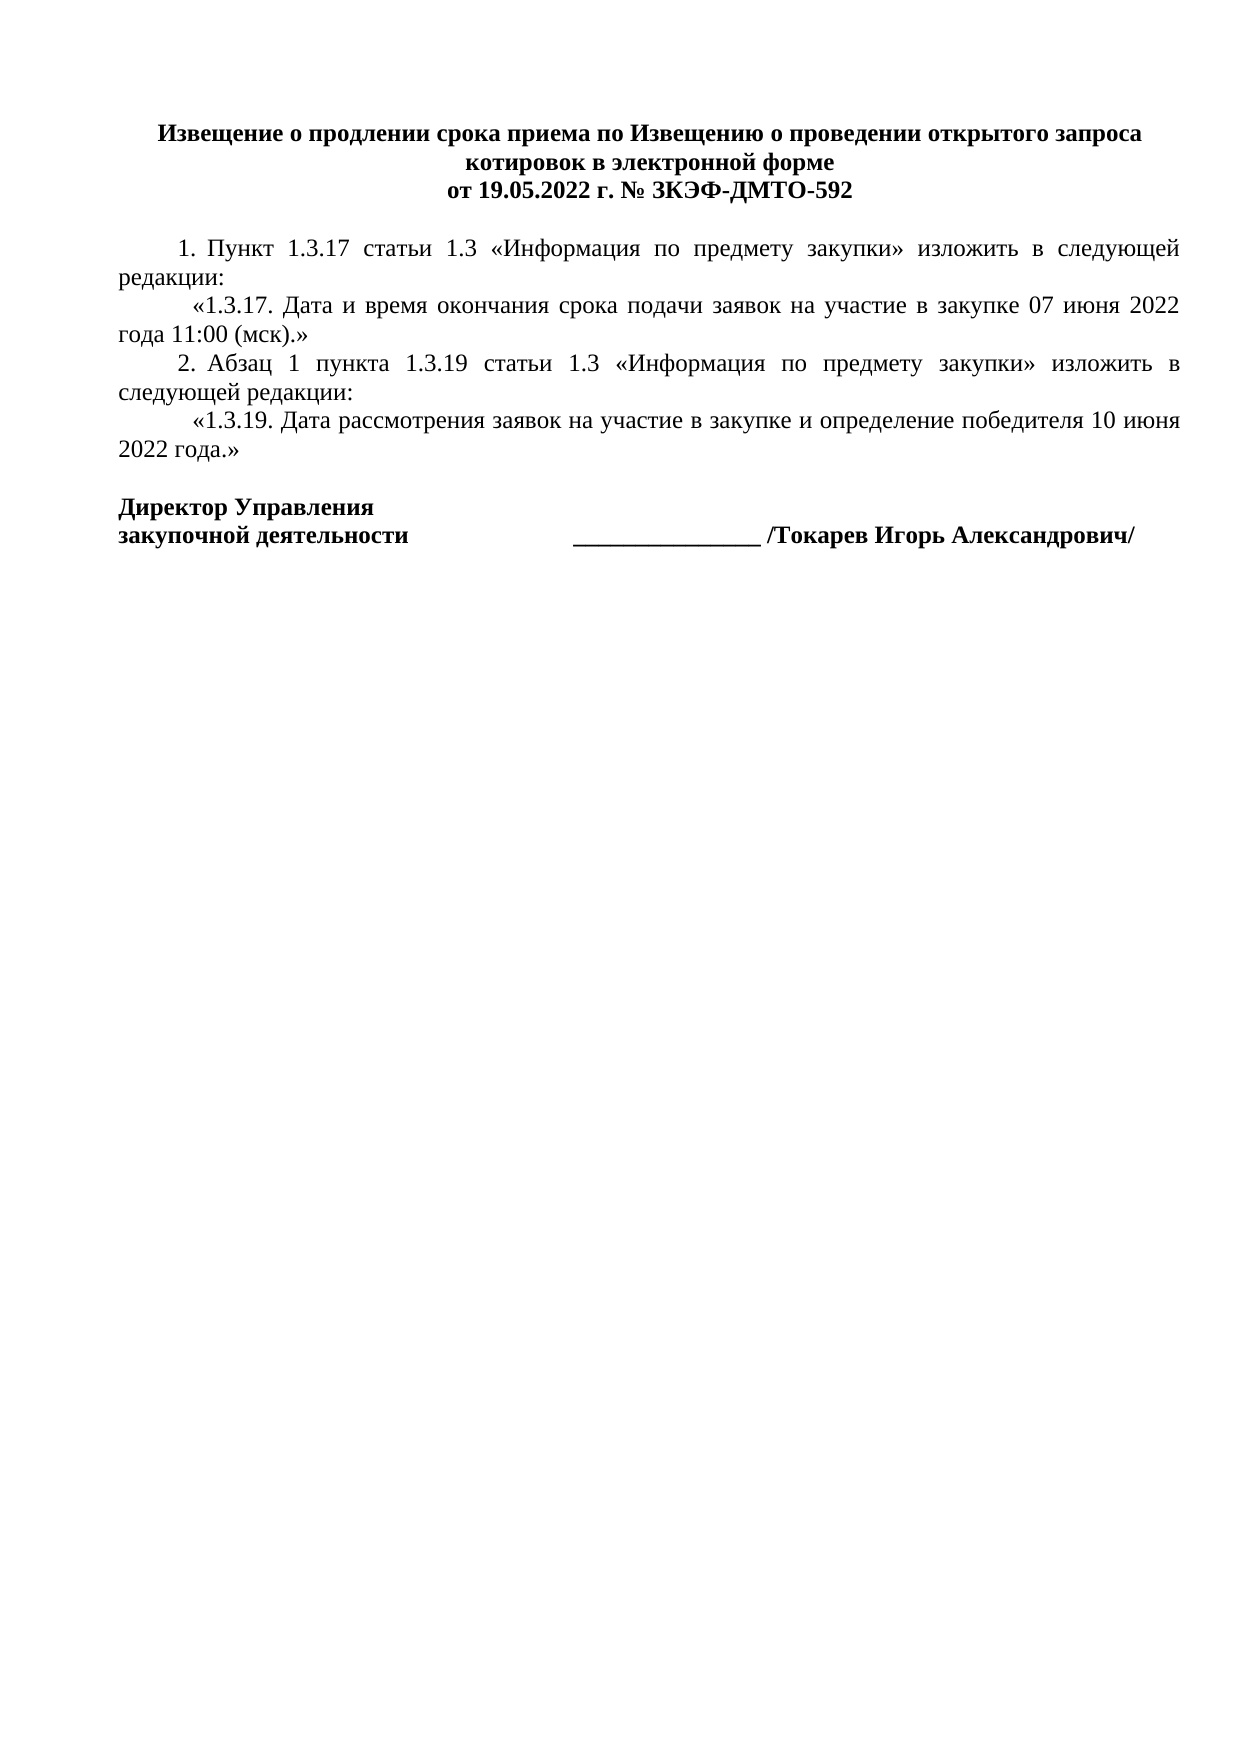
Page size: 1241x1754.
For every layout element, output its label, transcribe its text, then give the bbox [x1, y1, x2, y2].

text Извещение о продлении срока приема по Извещению о проведении открытого запроса котировок в электронной форме от 19.05.2022 г. № ЗКЭФ-ДМТО-592 [118, 118, 1181, 204]
text Директор Управления закупочной деятельности _______________ /Токарев Игорь Александрович/ [118, 492, 1181, 549]
list Абзац 1 пункта 1.3.19 статьи 1.3 «Информация по предмету закупки» изложить в следующей редакции: [118, 348, 1181, 406]
text «1.3.19. Дата рассмотрения заявок на участие в закупке и определение победителя 10 июня 2022 года.» [118, 406, 1181, 463]
list Пункт 1.3.17 статьи 1.3 «Информация по предмету закупки» изложить в следующей редакции: [118, 233, 1181, 291]
text «1.3.17. Дата и время окончания срока подачи заявок на участие в закупке 07 июня 2022 года 11:00 (мск).» [118, 291, 1181, 348]
